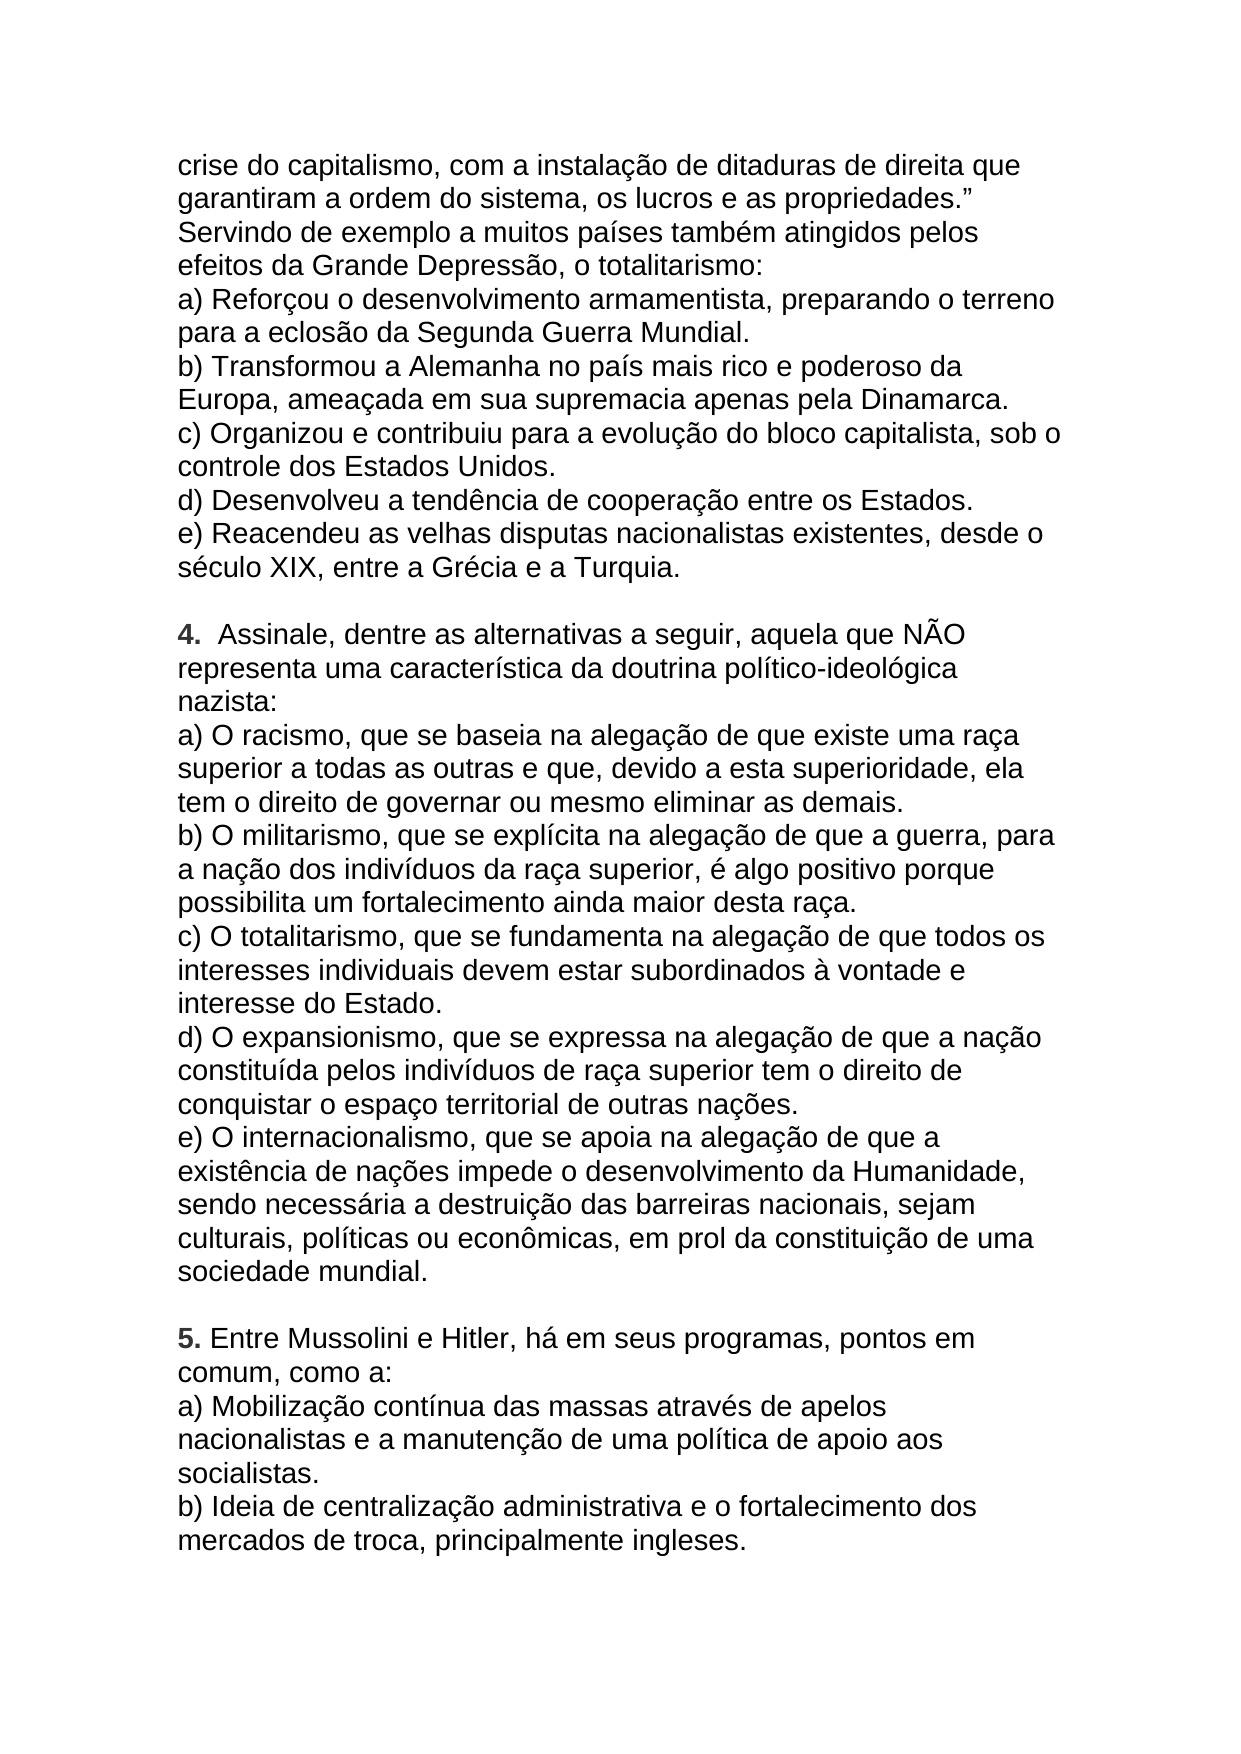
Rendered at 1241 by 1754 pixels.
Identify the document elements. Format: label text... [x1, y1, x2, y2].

text d) O expansionismo, que se expressa na alegação de que a nação constituída pelos indivíduos de raça superior tem o direito de conquistar o espaço territorial de outras nações. [177, 1020, 1063, 1120]
text a) Reforçou o desenvolvimento armamentista, preparando o terreno para a eclosão da Segunda Guerra Mundial. [177, 282, 1063, 349]
text 4. Assinale, dentre as alternativas a seguir, aquela que NÃO representa uma característica da doutrina político-ideológica nazista: [177, 617, 1063, 718]
text b) O militarismo, que se explícita na alegação de que a guerra, para a nação dos indivíduos da raça superior, é algo positivo porque possibilita um fortalecimento ainda maior desta raça. [177, 818, 1063, 919]
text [177, 148, 1063, 282]
text e) Reacendeu as velhas disputas nacionalistas existentes, desde o século XIX, entre a Grécia e a Turquia. [177, 517, 1063, 584]
text a) Mobilização contínua das massas através de apelos nacionalistas e a manutenção de uma política de apoio aos socialistas. [177, 1389, 1063, 1489]
text b) Transformou a Alemanha no país mais rico e poderoso da Europa, ameaçada em sua supremacia apenas pela Dinamarca. [177, 349, 1063, 416]
text c) O totalitarismo, que se fundamenta na alegação de que todos os interesses individuais devem estar subordinados à vontade e interesse do Estado. [177, 919, 1063, 1020]
text c) Organizou e contribuiu para a evolução do bloco capitalista, sob o controle dos Estados Unidos. [177, 416, 1063, 483]
text d) Desenvolveu a tendência de cooperação entre os Estados. [177, 483, 1063, 517]
text 5. Entre Mussolini e Hitler, há em seus programas, pontos em comum, como a: [177, 1322, 1063, 1389]
text e) O internacionalismo, que se apoia na alegação de que a existência de nações impede o desenvolvimento da Humanidade, sendo necessária a destruição das barreiras nacionais, sejam culturais, políticas ou econômicas, em prol da constituição de uma sociedade mundial. [177, 1120, 1063, 1288]
text a) O racismo, que se baseia na alegação de que existe uma raça superior a todas as outras e que, devido a esta superioridade, ela tem o direito de governar ou mesmo eliminar as demais. [177, 718, 1063, 818]
text b) Ideia de centralização administrativa e o fortalecimento dos mercados de troca, principalmente ingleses. [177, 1489, 1063, 1556]
